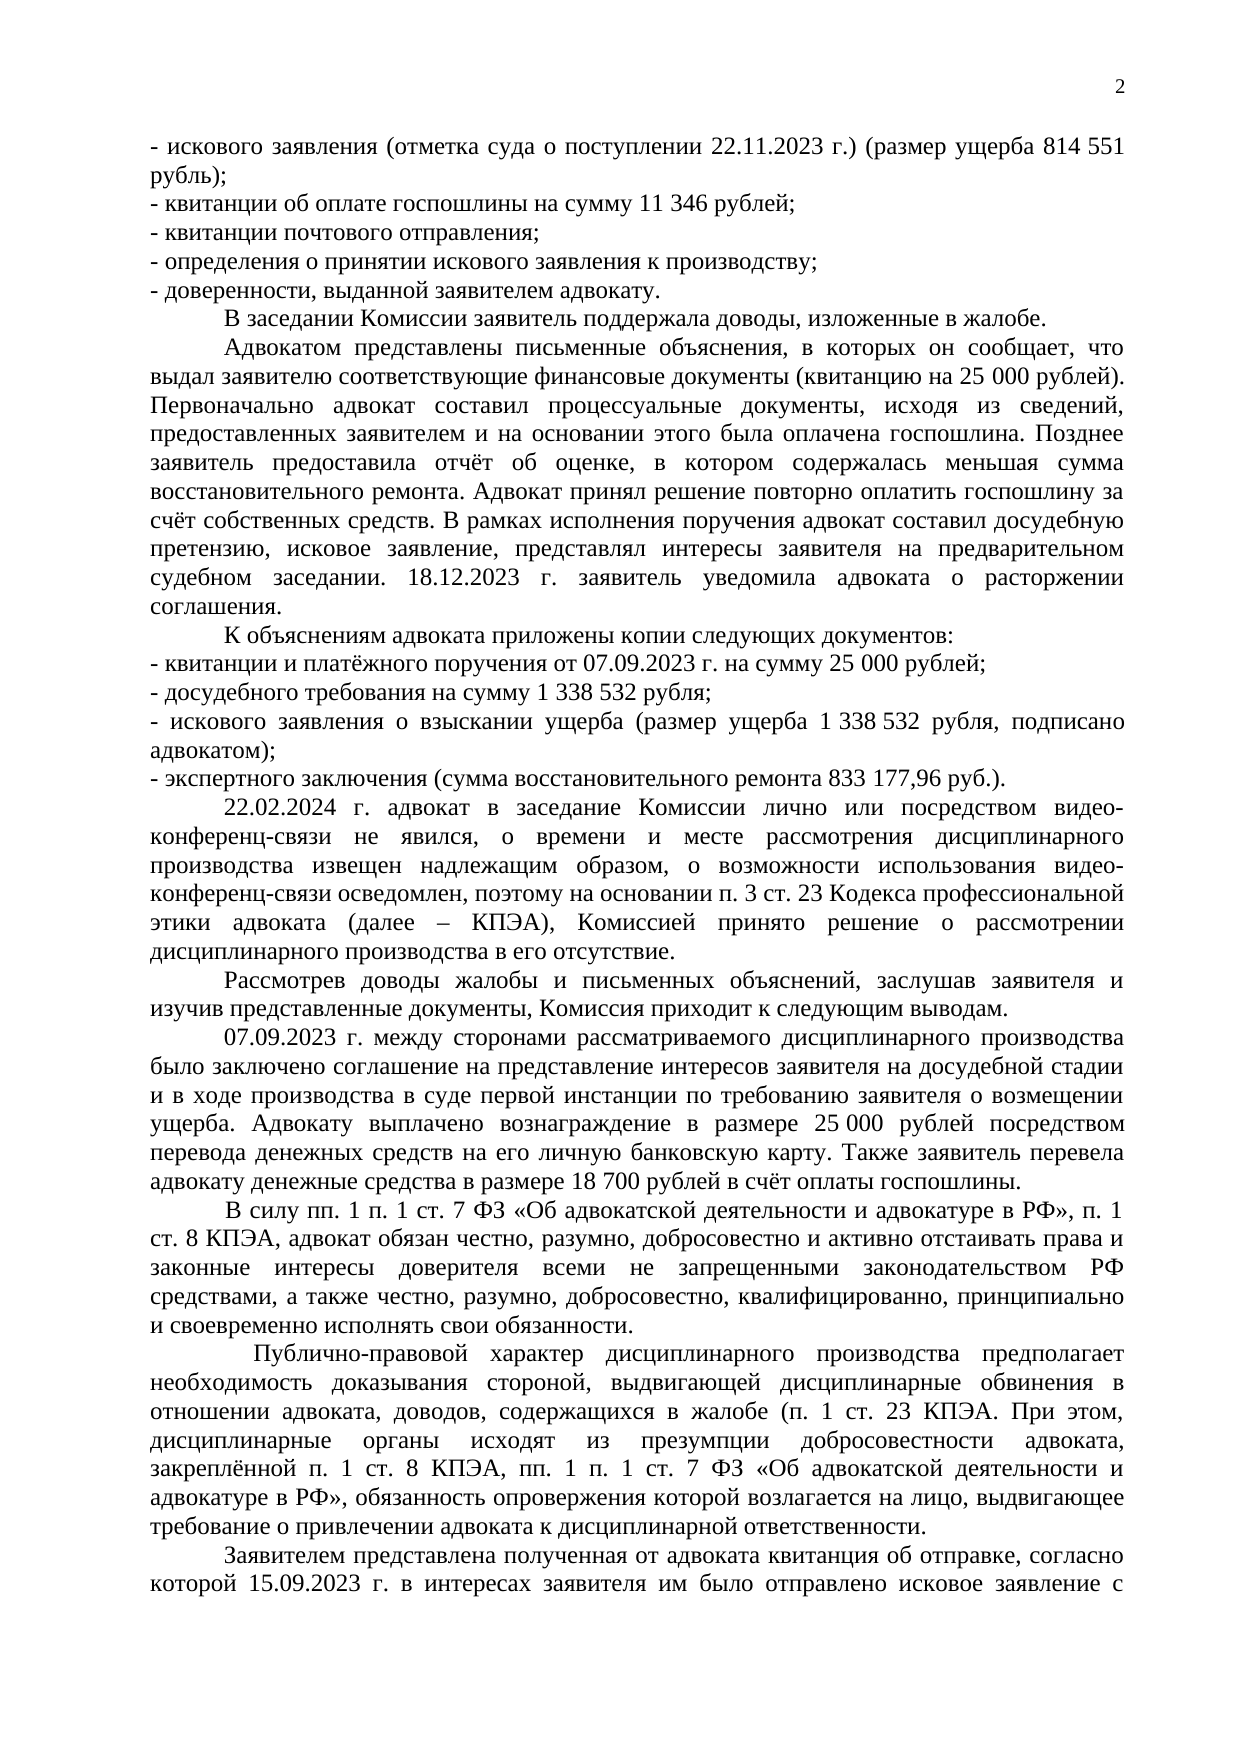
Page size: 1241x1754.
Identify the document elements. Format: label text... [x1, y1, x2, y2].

text Адвокатом представлены письменные объяснения, в которых он сообщает, что выдал заявителю соответствующие финансовые документы (квитанцию на 25 000 рублей). Первоначально адвокат составил процессуальные документы, исходя из сведений, предоставленных заявителем и на основании этого была оплачена госпошлина. Позднее заявитель предоставила отчёт об оценке, в котором содержалась меньшая сумма восстановительного ремонта. Адвокат принял решение повторно оплатить госпошлину за счёт собственных средств. В рамках исполнения поручения адвокат составил досудебную претензию, исковое заявление, представлял интересы заявителя на предварительном судебном заседании. 18.12.2023 г. заявитель уведомила адвоката о расторжении соглашения. [150, 332, 1125, 620]
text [150, 1540, 1125, 1597]
text - экспертного заключения (сумма восстановительного ремонта 833 177,96 руб.). [150, 763, 1125, 792]
text В заседании Комиссии заявитель поддержала доводы, изложенные в жалобе. [150, 303, 1125, 332]
text - определения о принятии искового заявления к производству; [150, 246, 1125, 275]
text Публично-правовой характер дисциплинарного производства предполагает необходимость доказывания стороной, выдвигающей дисциплинарные обвинения в отношении адвоката, доводов, содержащихся в жалобе (п. 1 ст. 23 КПЭА. При этом, дисциплинарные органы исходят из презумпции добросовестности адвоката, закреплённой п. 1 ст. 8 КПЭА, пп. 1 п. 1 ст. 7 ФЗ «Об адвокатской деятельности и адвокатуре в РФ», обязанность опровержения которой возлагается на лицо, выдвигающее требование о привлечении адвоката к дисциплинарной ответственности. [150, 1338, 1125, 1540]
text - квитанции и платёжного поручения от 07.09.2023 г. на сумму 25 000 рублей; [150, 648, 1125, 677]
text 22.02.2024 г. адвокат в заседание Комиссии лично или посредством видео-конференц-связи не явился, о времени и месте рассмотрения дисциплинарного производства извещен надлежащим образом, о возможности использования видео-конференц-связи осведомлен, поэтому на основании п. 3 ст. 23 Кодекса профессиональной этики адвоката (далее – КПЭА), Комиссией принято решение о рассмотрении дисциплинарного производства в его отсутствие. [150, 792, 1125, 965]
text - досудебного требования на сумму 1 338 532 рубля; [150, 677, 1125, 706]
text К объяснениям адвоката приложены копии следующих документов: [150, 620, 1125, 648]
text - квитанции почтового отправления; [150, 217, 1125, 246]
text В силу пп. 1 п. 1 ст. 7 ФЗ «Об адвокатской деятельности и адвокатуре в РФ», п. 1 ст. 8 КПЭА, адвокат обязан честно, разумно, добросовестно и активно отстаивать права и законные интересы доверителя всеми не запрещенными законодательством РФ средствами, а также честно, разумно, добросовестно, квалифицированно, принципиально и своевременно исполнять свои обязанности. [150, 1195, 1125, 1338]
text 07.09.2023 г. между сторонами рассматриваемого дисциплинарного производства было заключено соглашение на представление интересов заявителя на досудебной стадии и в ходе производства в суде первой инстанции по требованию заявителя о возмещении ущерба. Адвокату выплачено вознаграждение в размере 25 000 рублей посредством перевода денежных средств на его личную банковскую карту. Также заявитель перевела адвокату денежные средства в размере 18 700 рублей в счёт оплаты госпошлины. [150, 1022, 1125, 1195]
text - искового заявления (отметка суда о поступлении 22.11.2023 г.) (размер ущерба 814 551 рубль); [150, 131, 1125, 188]
text - квитанции об оплате госпошлины на сумму 11 346 рублей; [150, 188, 1125, 217]
text - доверенности, выданной заявителем адвокату. [150, 275, 1125, 303]
text Рассмотрев доводы жалобы и письменных объяснений, заслушав заявителя и изучив представленные документы, Комиссия приходит к следующим выводам. [150, 965, 1125, 1022]
text - искового заявления о взыскании ущерба (размер ущерба 1 338 532 рубля, подписано адвокатом); [150, 706, 1125, 763]
